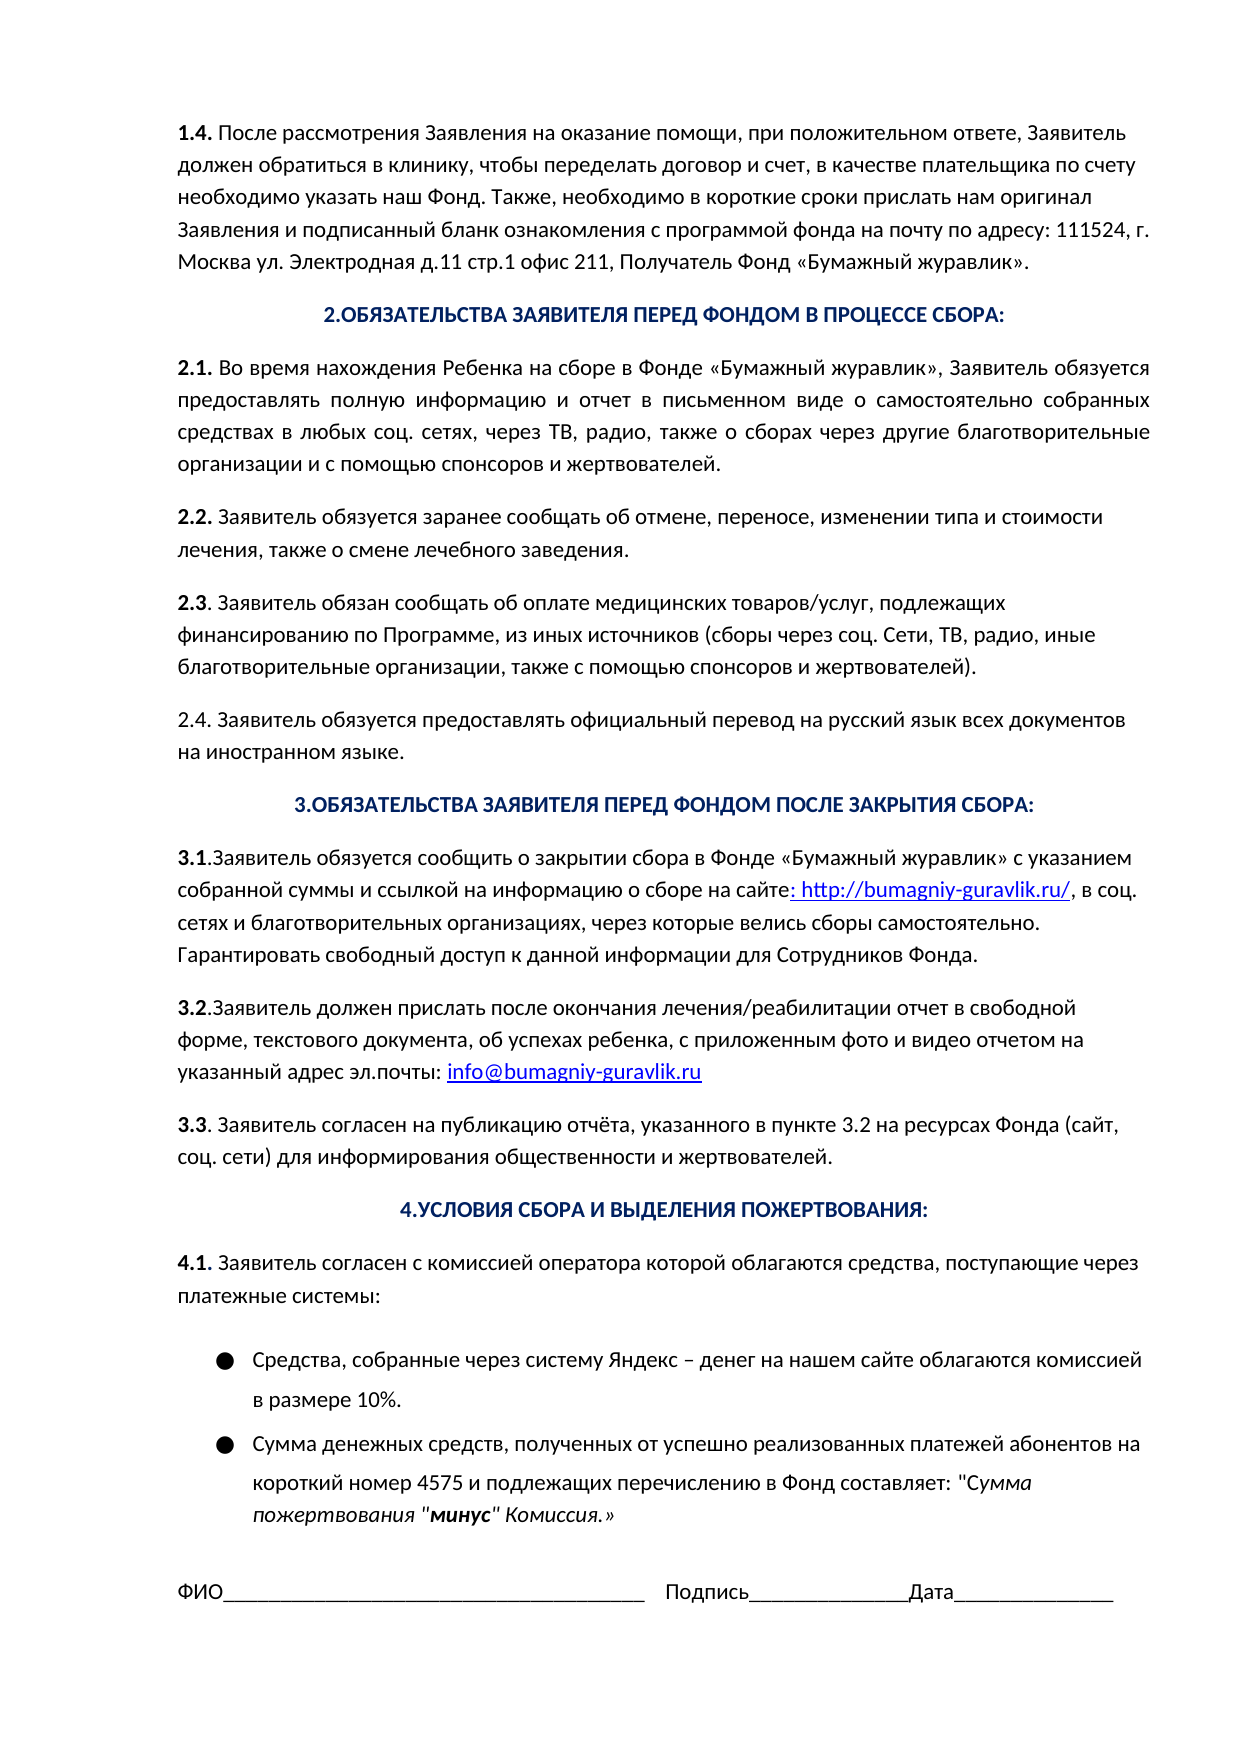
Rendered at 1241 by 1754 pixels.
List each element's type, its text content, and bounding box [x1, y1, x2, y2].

text 2.ОБЯЗАТЕЛЬСТВА ЗАЯВИТЕЛЯ ПЕРЕД ФОНДОМ В ПРОЦЕССЕ СБОРА: [177, 300, 1152, 328]
text 1.4. После рассмотрения Заявления на оказание помощи, при положительном ответе, Заявитель должен обратиться в клинику, чтобы переделать договор и счет, в качестве плательщика по счету необходимо указать наш Фонд. Также, необходимо в короткие сроки прислать нам оригинал Заявления и подписанный бланк ознакомления с программой фонда на почту по адресу: 111524, г. Москва ул. Электродная д.11 стр.1 офис 211, Получатель Фонд «Бумажный журавлик». [177, 118, 1152, 275]
text 2.4. Заявитель обязуется предоставлять официальный перевод на русский язык всех документов на иностранном языке. [177, 705, 1152, 765]
text 3.ОБЯЗАТЕЛЬСТВА ЗАЯВИТЕЛЯ ПЕРЕД ФОНДОМ ПОСЛЕ ЗАКРЫТИЯ СБОРА: [177, 790, 1152, 818]
text 4.1. Заявитель согласен с комиссией оператора которой облагаются средства, поступающие через платежные системы: [177, 1248, 1152, 1309]
text 4.УСЛОВИЯ СБОРА И ВЫДЕЛЕНИЯ ПОЖЕРТВОВАНИЯ: [177, 1196, 1152, 1223]
text 2.3. Заявитель обязан сообщать об оплате медицинских товаров/услуг, подлежащих финансированию по Программе, из иных источников (сборы через соц. Сети, ТВ, радио, иные благотворительные организации, также с помощью спонсоров и жертвователей). [177, 588, 1152, 680]
text 2.2. Заявитель обязуется заранее сообщать об отмене, переносе, изменении типа и стоимости лечения, также о смене лечебного заведения. [177, 502, 1152, 563]
list Сумма денежных средств, полученных от успешно реализованных платежей абонентов на короткий номер 4575 и подлежащих перечислению в Фонд составляет: "Сумма пожертвования "минус" Комиссия.» [215, 1417, 1152, 1528]
text 2.1. Во время нахождения Ребенка на сборе в Фонде «Бумажный журавлик», Заявитель обязуется предоставлять полную информацию и отчет в письменном виде о самостоятельно собранных средствах в любых соц. сетях, через ТВ, радио, также о сборах через другие благотворительные организации и с помощью спонсоров и жертвователей. [177, 353, 1152, 477]
text 3.1.Заявитель обязуется сообщить о закрытии сбора в Фонде «Бумажный журавлик» с указанием собранной суммы и ссылкой на информацию о сборе на сайте: http://bumagniy-guravlik.ru/, в соц. сетях и благотворительных организациях, через которые велись сборы самостоятельно. Гарантировать свободный доступ к данной информации для Сотрудников Фонда. [177, 843, 1152, 968]
text 3.2.Заявитель должен прислать после окончания лечения/реабилитации отчет в свободной форме, текстового документа, об успехах ребенка, с приложенным фото и видео отчетом на указанный адрес эл.почты: info@bumagniy-guravlik.ru [177, 993, 1152, 1085]
text 3.3. Заявитель согласен на публикацию отчёта, указанного в пункте 3.2 на ресурсах Фонда (сайт, соц. сети) для информирования общественности и жертвователей. [177, 1110, 1152, 1171]
list Средства, собранные через систему Яндекс – денег на нашем сайте облагаются комиссией в размере 10%. [215, 1334, 1152, 1413]
